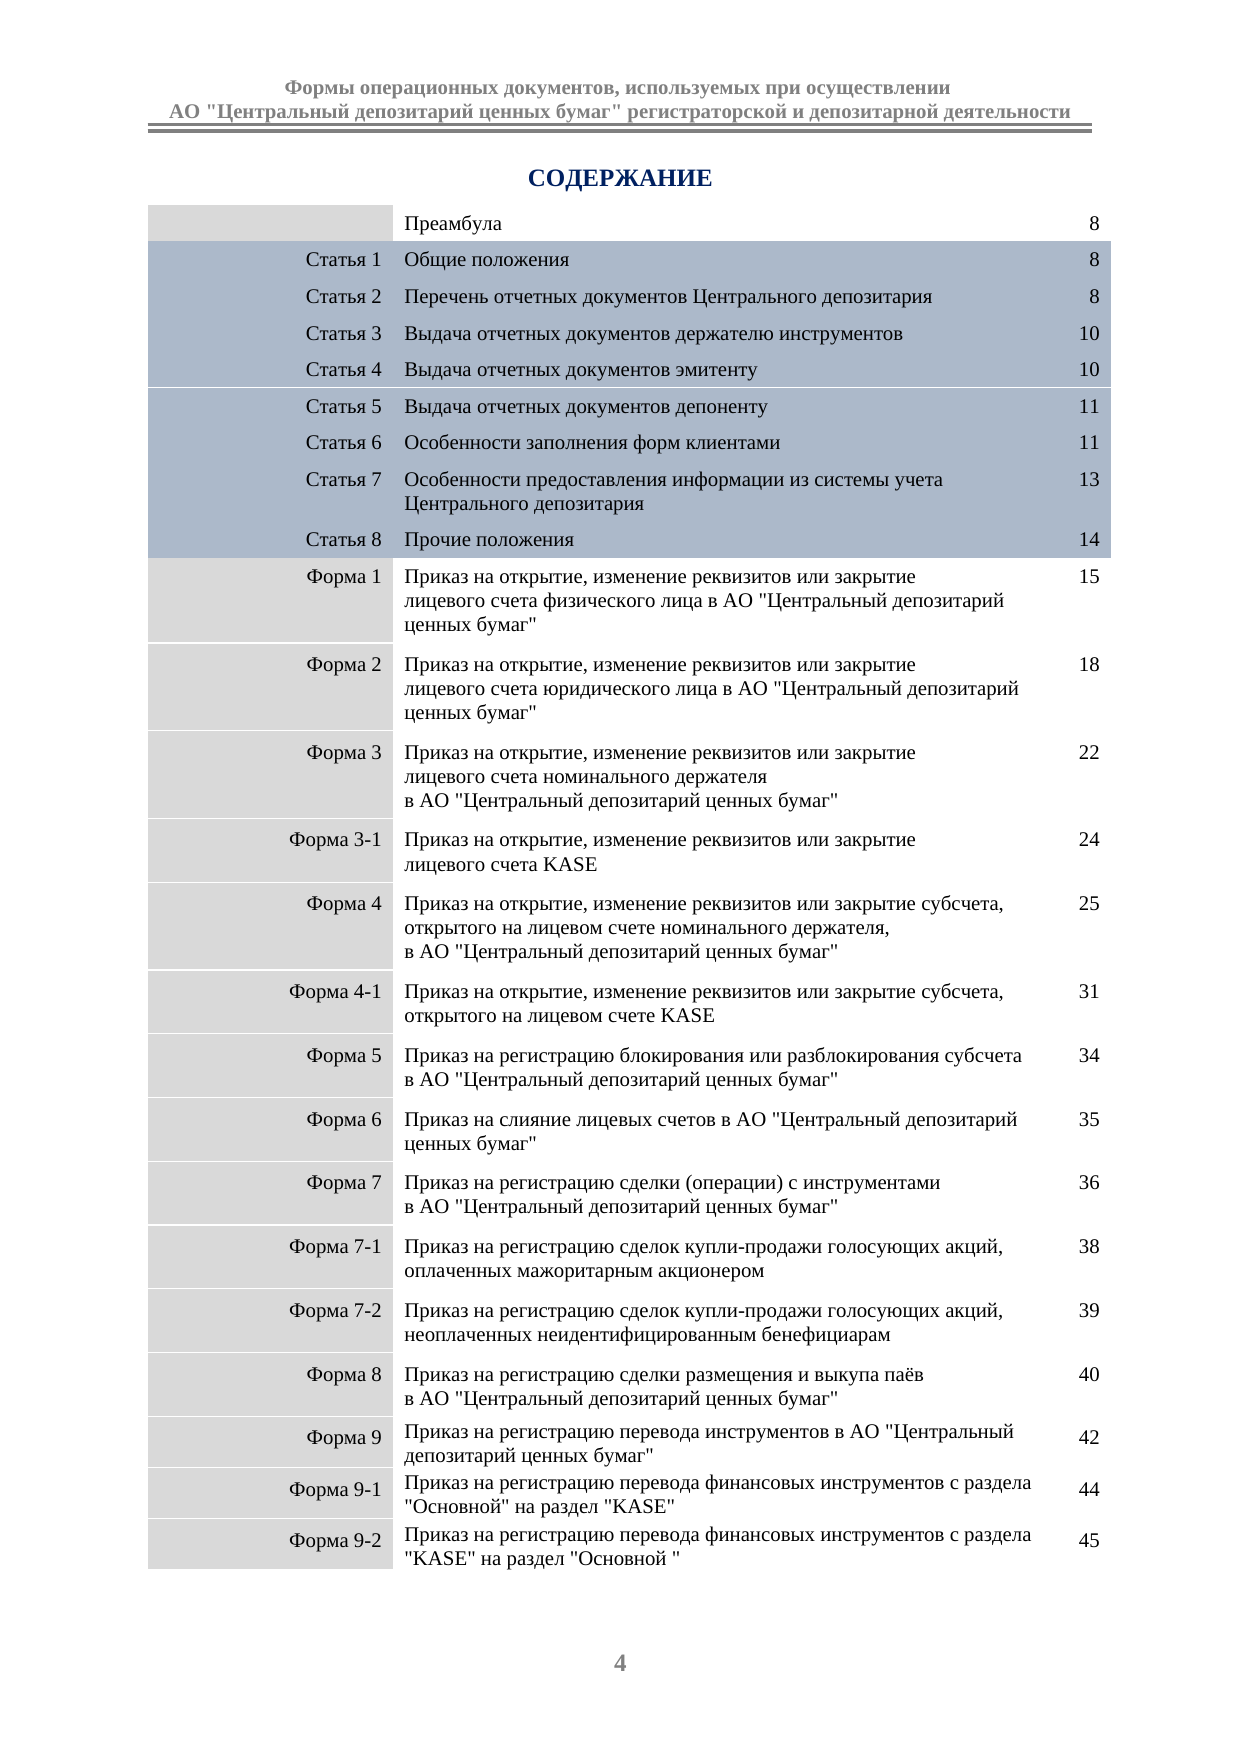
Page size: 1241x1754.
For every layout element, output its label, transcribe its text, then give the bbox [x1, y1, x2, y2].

table_cell 31 [1047, 973, 1111, 1033]
table_cell Приказ на открытие, изменение реквизитов или закрытие лицевого счета физического лица в АО "Центральный депозитарий ценных бумаг" [393, 558, 1047, 642]
table_cell Форма 6 [148, 1098, 393, 1161]
table_cell Выдача отчетных документов эмитенту [393, 351, 1047, 387]
table_cell 38 [1047, 1228, 1111, 1288]
table_cell Форма 2 [148, 644, 393, 730]
table_cell 36 [1047, 1164, 1111, 1224]
table_header [148, 205, 393, 241]
table_cell Общие положения [393, 241, 1047, 278]
table_cell Форма 7-1 [148, 1226, 393, 1288]
table_cell Статья 6 [148, 424, 393, 461]
table_cell 45 [1047, 1521, 1111, 1569]
table_cell 10 [1047, 314, 1111, 351]
table_cell Форма 3-1 [148, 819, 393, 882]
table_cell Приказ на регистрацию перевода финансовых инструментов с раздела "KASE" на раздел "Основной " [393, 1519, 1047, 1569]
text СОДЕРЖАНИЕ [148, 163, 1092, 192]
table_cell Форма 4 [148, 883, 393, 969]
table_cell 35 [1047, 1100, 1111, 1161]
table_cell 11 [1047, 388, 1111, 424]
table_cell 24 [1047, 821, 1111, 882]
table_cell Приказ на открытие, изменение реквизитов или закрытие лицевого счета юридического лица в АО "Центральный депозитарий ценных бумаг" [393, 644, 1047, 730]
table_cell Форма 9-2 [148, 1519, 393, 1569]
table_cell Приказ на открытие, изменение реквизитов или закрытие субсчета, открытого на лицевом счете KASE [393, 971, 1047, 1033]
table_cell 11 [1047, 424, 1111, 461]
table_cell Приказ на регистрацию сделок купли-продажи голосующих акций, неоплаченных неидентифицированным бенефициарам [393, 1289, 1047, 1352]
table_cell Статья 5 [148, 388, 393, 424]
table_cell Особенности предоставления информации из системы учета Центрального депозитария [393, 461, 1047, 521]
table_cell 34 [1047, 1036, 1111, 1097]
table_cell Форма 3 [148, 731, 393, 818]
table_cell 22 [1047, 733, 1111, 818]
table_cell Статья 4 [148, 351, 393, 387]
table_cell Статья 1 [148, 241, 393, 278]
table_cell 18 [1047, 646, 1111, 730]
table_cell Приказ на открытие, изменение реквизитов или закрытие лицевого счета номинального держателя в АО "Центральный депозитарий ценных бумаг" [393, 731, 1047, 818]
table_header 8 [1047, 205, 1111, 241]
table_cell 14 [1047, 521, 1111, 558]
table_cell Приказ на открытие, изменение реквизитов или закрытие субсчета, открытого на лицевом счете номинального держателя, в АО "Центральный депозитарий ценных бумаг" [393, 883, 1047, 969]
table_cell Форма 9-1 [148, 1468, 393, 1518]
table_cell Статья 3 [148, 314, 393, 351]
table_cell Форма 7-2 [148, 1289, 393, 1352]
table_cell Приказ на регистрацию блокирования или разблокирования субсчета в АО "Центральный депозитарий ценных бумаг" [393, 1034, 1047, 1097]
table_cell 42 [1047, 1419, 1111, 1467]
table_cell Особенности заполнения форм клиентами [393, 424, 1047, 461]
table_cell Приказ на регистрацию перевода финансовых инструментов с раздела "Основной" на раздел "KASE" [393, 1468, 1047, 1518]
table_cell Статья 7 [148, 461, 393, 521]
table_cell Форма 1 [148, 558, 393, 642]
table_cell Приказ на слияние лицевых счетов в АО "Центральный депозитарий ценных бумаг" [393, 1098, 1047, 1161]
table_cell Форма 7 [148, 1162, 393, 1224]
table_cell Форма 4-1 [148, 971, 393, 1033]
table_cell Приказ на открытие, изменение реквизитов или закрытие лицевого счета KASE [393, 819, 1047, 882]
table_cell Форма 5 [148, 1034, 393, 1097]
table_cell Приказ на регистрацию перевода инструментов в АО "Центральный депозитарий ценных бумаг" [393, 1417, 1047, 1467]
table_cell Приказ на регистрацию сделки (операции) с инструментами в АО "Центральный депозитарий ценных бумаг" [393, 1162, 1047, 1224]
table_cell Приказ на регистрацию сделок купли-продажи голосующих акций, оплаченных мажоритарным акционером [393, 1226, 1047, 1288]
table_cell 44 [1047, 1470, 1111, 1518]
table_cell 8 [1047, 241, 1111, 278]
table_cell Выдача отчетных документов депоненту [393, 388, 1047, 424]
table_cell Выдача отчетных документов держателю инструментов [393, 314, 1047, 351]
table_cell Форма 9 [148, 1417, 393, 1467]
table_cell Перечень отчетных документов Центрального депозитария [393, 278, 1047, 314]
table_header Преамбула [393, 205, 1047, 241]
table_cell 8 [1047, 278, 1111, 314]
table_cell 39 [1047, 1291, 1111, 1352]
table_cell Статья 8 [148, 521, 393, 558]
table_cell 40 [1047, 1355, 1111, 1416]
table_cell Прочие положения [393, 521, 1047, 558]
table_cell 15 [1047, 558, 1111, 642]
table_cell Приказ на регистрацию сделки размещения и выкупа паёв в АО "Центральный депозитарий ценных бумаг" [393, 1353, 1047, 1416]
table_cell 25 [1047, 885, 1111, 969]
table_cell Статья 2 [148, 278, 393, 314]
table_cell Форма 8 [148, 1353, 393, 1416]
table_cell 10 [1047, 351, 1111, 387]
table_cell 13 [1047, 461, 1111, 521]
